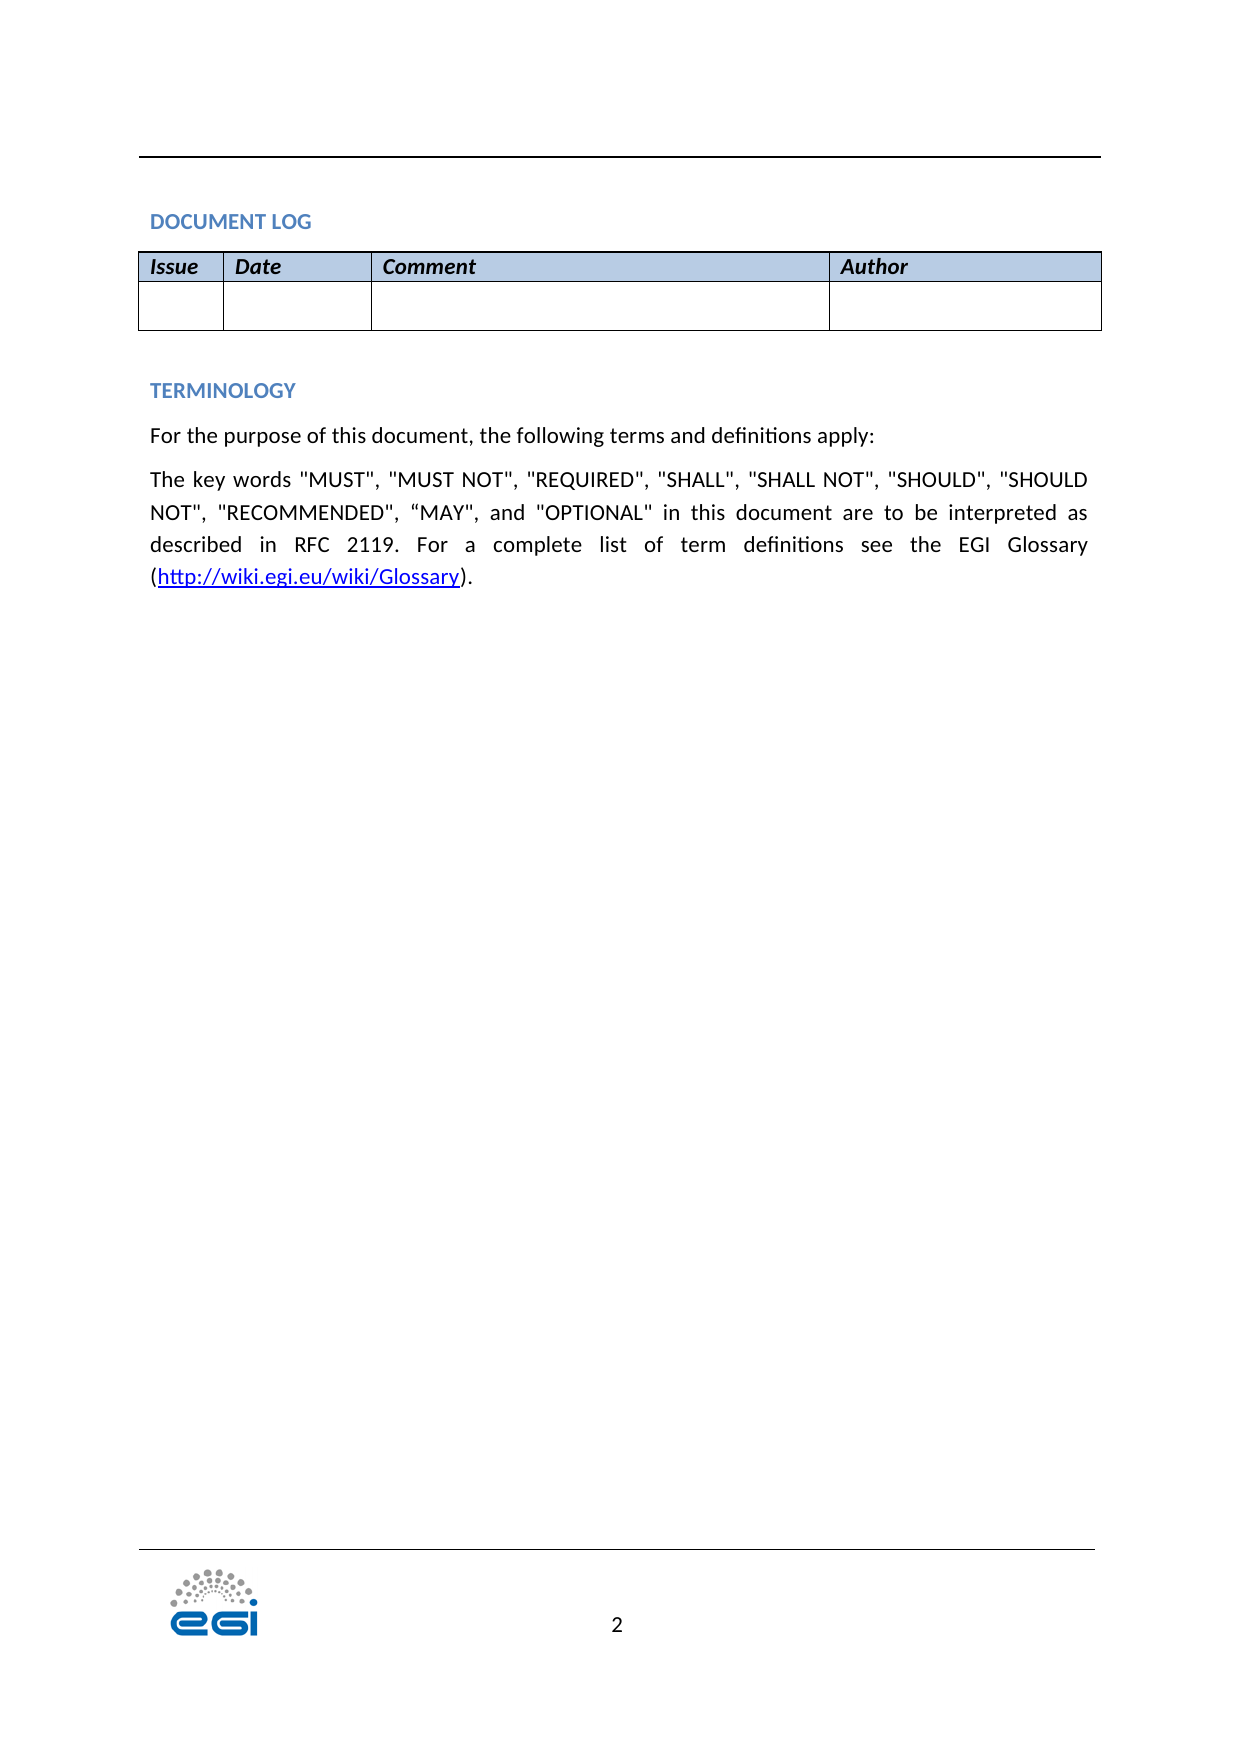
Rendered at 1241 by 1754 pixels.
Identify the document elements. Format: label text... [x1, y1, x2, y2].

text For the purpose of this document, the following terms and definitions apply: [150, 421, 1090, 449]
table_cell [224, 282, 371, 330]
table_cell [372, 282, 829, 330]
table_header Comment [372, 253, 829, 281]
text The key words "MUST", "MUST NOT", "REQUIRED", "SHALL", "SHALL NOT", "SHOULD", "SHOULD NOT", "RECOMMENDED", “MAY", and "OPTIONAL" in this document are to be interpreted as described in RFC 2119. For a complete list of term definitions see the EGI Glossary (http://wiki.egi.eu/wiki/Glossary). [150, 466, 1090, 590]
table_header Author [830, 253, 1101, 281]
table_header Issue [139, 253, 223, 281]
table_cell [830, 282, 1101, 330]
text TERMINOLOGY [150, 376, 1090, 404]
table_cell [139, 282, 223, 330]
text DOCUMENT LOG [150, 207, 1090, 235]
picture [150, 1567, 276, 1638]
table_header Date [224, 253, 371, 281]
